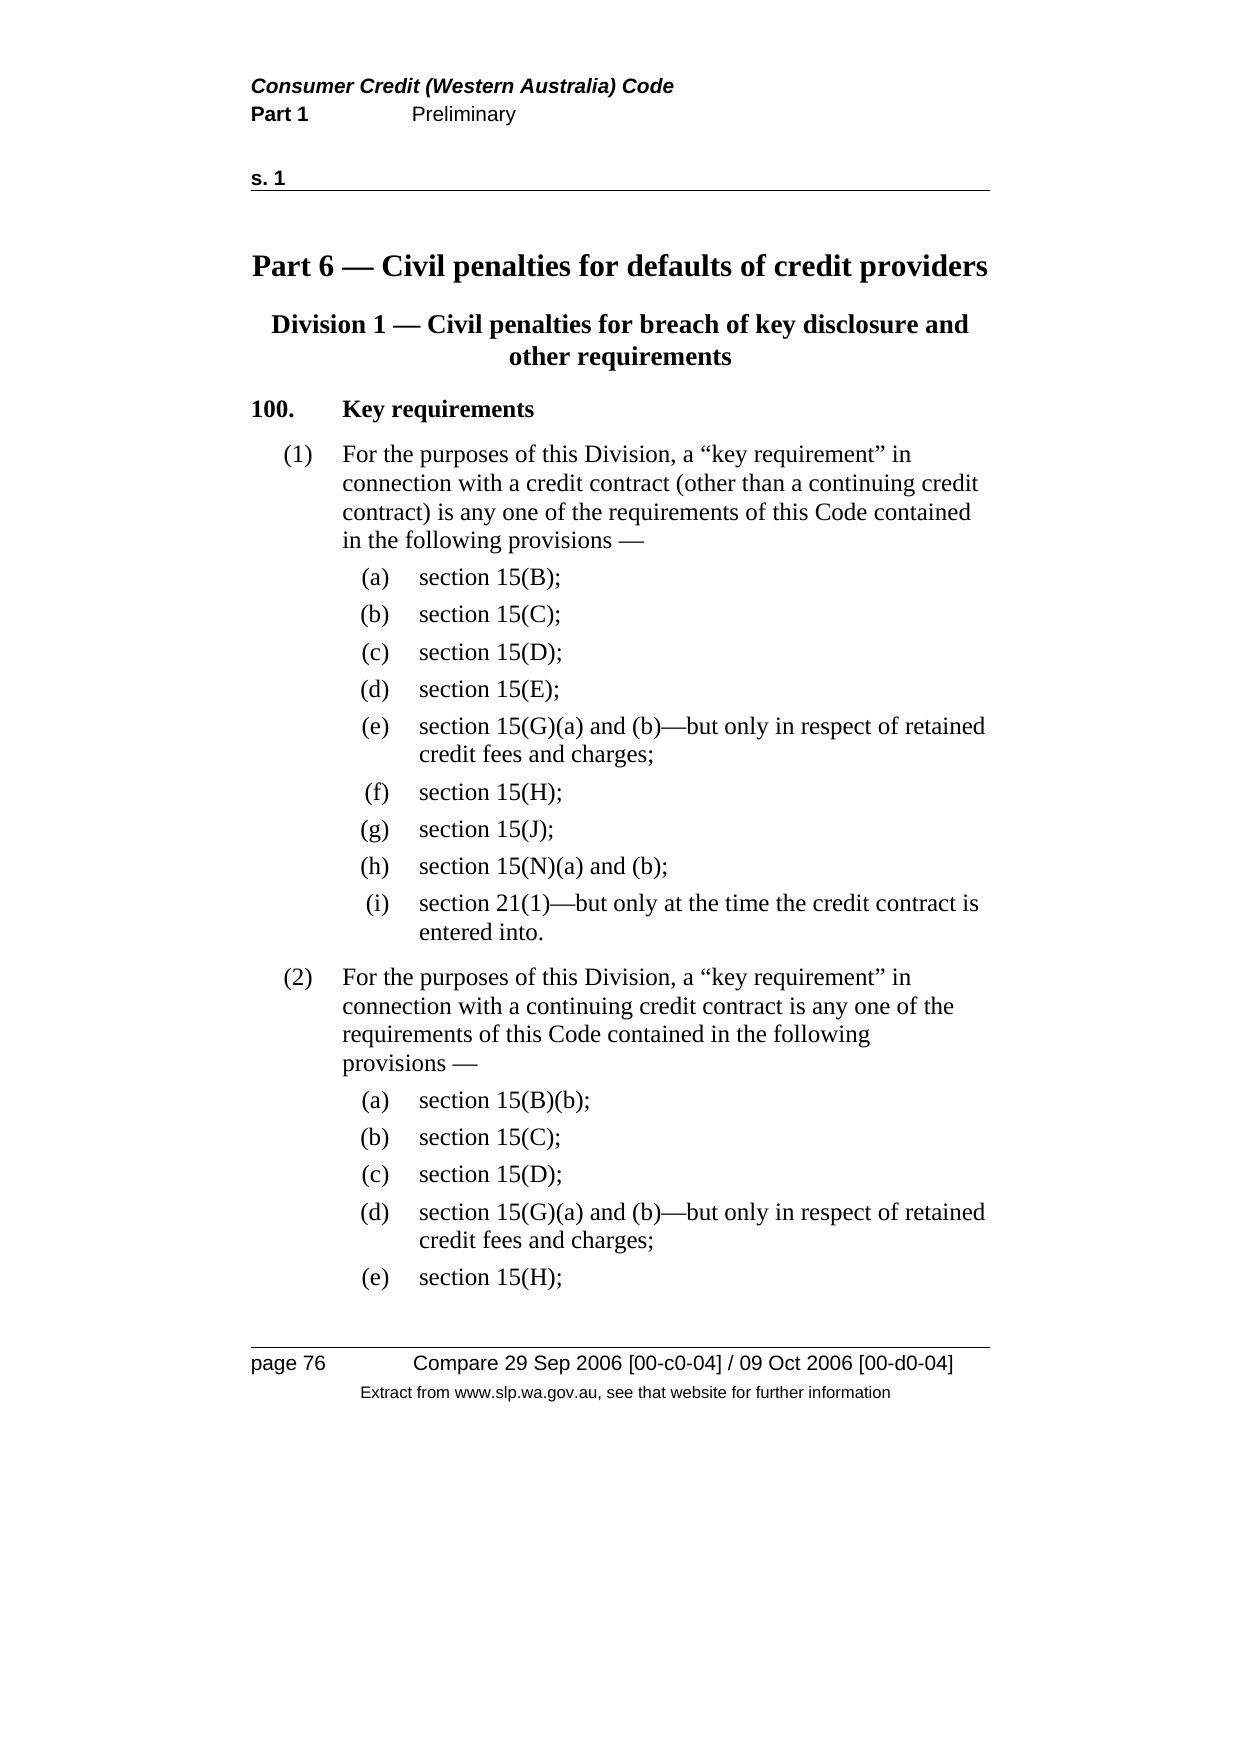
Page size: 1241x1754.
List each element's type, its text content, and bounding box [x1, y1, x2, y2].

text (d) section 15(E); [251, 674, 990, 702]
text (b) section 15(C); [251, 1122, 990, 1151]
text (g) section 15(J); [251, 814, 990, 842]
subtitle Division 1 — Civil penalties for breach of key disclosure and other requirements [251, 308, 990, 371]
text (c) section 15(D); [251, 1159, 990, 1188]
text (c) section 15(D); [251, 637, 990, 665]
text (e) section 15(G)(a) and (b)—but only in respect of retained credit fees and charges; [251, 711, 990, 768]
text (1) For the purposes of this Division, a “key requirement” in connection with a credit contract (other than a continuing credit contract) is any one of the requirements of this Code contained in the following provisions — [251, 439, 990, 554]
text (d) section 15(G)(a) and (b)—but only in respect of retained credit fees and charges; [251, 1197, 990, 1254]
text (b) section 15(C); [251, 599, 990, 628]
text (f) section 15(H); [251, 777, 990, 805]
text (e) section 15(H); [251, 1262, 990, 1291]
text (i) section 21(1)—but only at the time the credit contract is entered into. [251, 888, 990, 945]
text (a) section 15(B); [251, 562, 990, 591]
subtitle 100. Key requirements [251, 394, 990, 422]
text (h) section 15(N)(a) and (b); [251, 851, 990, 879]
text (2) For the purposes of this Division, a “key requirement” in connection with a continuing credit contract is any one of the requirements of this Code contained in the following provisions — [251, 962, 990, 1077]
subtitle Part 6 — Civil penalties for defaults of credit providers [251, 247, 990, 283]
text (a) section 15(B)(b); [251, 1085, 990, 1114]
